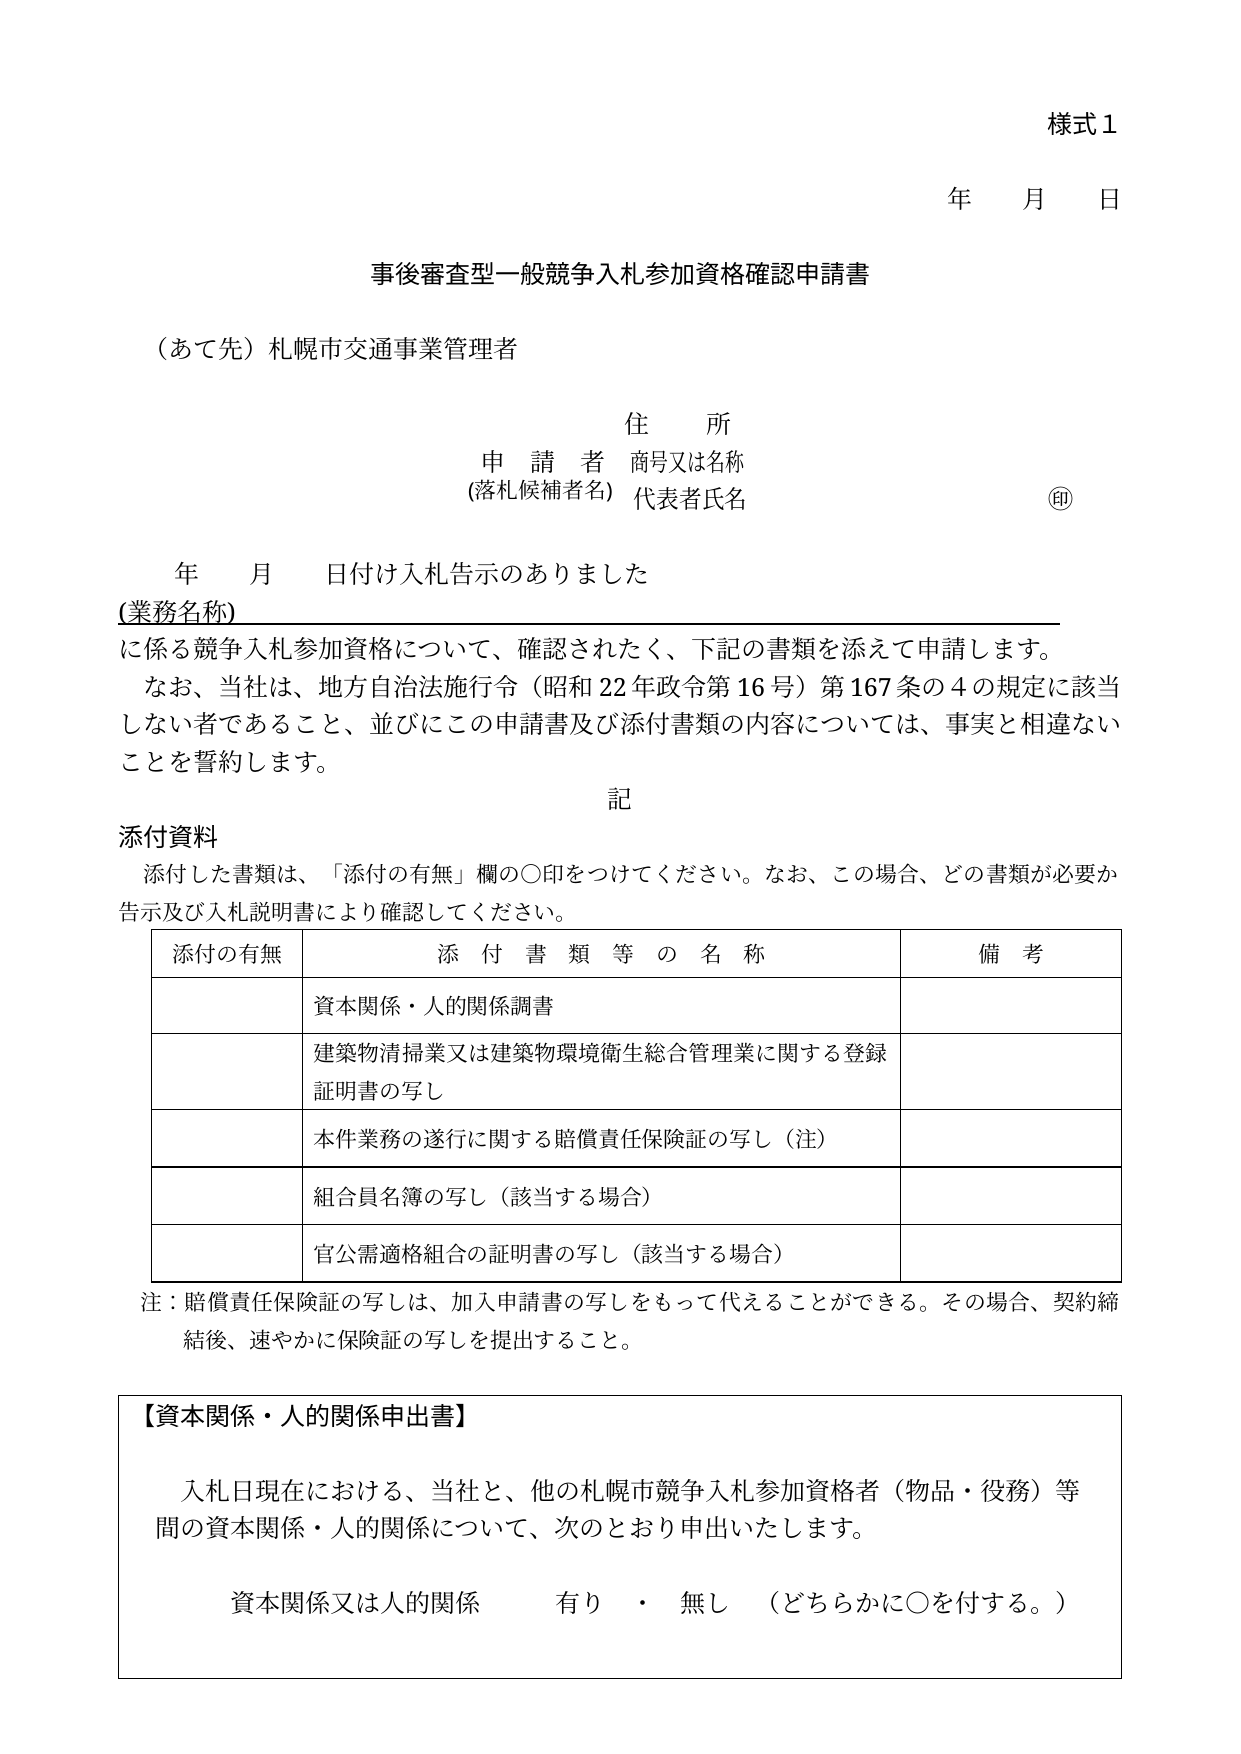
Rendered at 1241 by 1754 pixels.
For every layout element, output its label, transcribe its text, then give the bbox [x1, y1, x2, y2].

table_cell [152, 978, 302, 1032]
table_cell [901, 1225, 1121, 1281]
table_cell [901, 1168, 1121, 1224]
text (業務名称) [118, 592, 1122, 629]
text なお、当社は、地方自治法施行令（昭和22年政令第16号）第167条の４の規定に該当しない者であること、並びにこの申請書及び添付書類の内容については、事実と相違ないことを誓約します。 [118, 667, 1122, 779]
table_cell 建築物清掃業又は建築物環境衛生総合管理業に関する登録証明書の写し [303, 1034, 900, 1108]
table_cell 官公需適格組合の証明書の写し（該当する場合） [303, 1225, 900, 1281]
text （あて先）札幌市交通事業管理者 [118, 329, 1122, 367]
text 年 月 日 [118, 179, 1122, 217]
table_cell 本件業務の遂行に関する賠償責任保険証の写し（注） [303, 1110, 900, 1166]
table_header 添付の有無 [152, 930, 302, 977]
table_cell [152, 1110, 302, 1166]
table_cell [152, 1034, 302, 1108]
table_header 添 付 書 類 等 の 名 称 [303, 930, 900, 977]
text 記 [118, 779, 1122, 817]
text 添付した書類は、「添付の有無」欄の○印をつけてください。なお、この場合、どの書類が必要か告示及び入札説明書により確認してください。 [118, 854, 1122, 929]
table_cell [901, 1034, 1121, 1108]
table_cell 資本関係・人的関係調書 [303, 978, 900, 1032]
text 添付資料 [118, 817, 1122, 854]
text 申 請 者 商号又は名称 [118, 442, 1031, 479]
text 事後審査型一般競争入札参加資格確認申請書 [118, 254, 1122, 292]
text 様式１ [118, 104, 1122, 142]
table_cell [901, 978, 1121, 1032]
table_cell [152, 1168, 302, 1224]
table_cell [901, 1110, 1121, 1166]
text 代表者氏名 ㊞ [118, 479, 1122, 517]
text 住 所 [118, 404, 1031, 442]
text に係る競争入札参加資格について、確認されたく、下記の書類を添えて申請します。 [118, 629, 1122, 667]
text 年 月 日付け入札告示のありました [118, 554, 1122, 592]
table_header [119, 1396, 1121, 1678]
text 注：賠償責任保険証の写しは、加入申請書の写しをもって代えることができる。その場合、契約締結後、速やかに保険証の写しを提出すること。 [140, 1282, 1122, 1357]
table_header 備 考 [901, 930, 1121, 977]
table_cell 組合員名簿の写し（該当する場合） [303, 1168, 900, 1224]
table_cell [152, 1225, 302, 1281]
